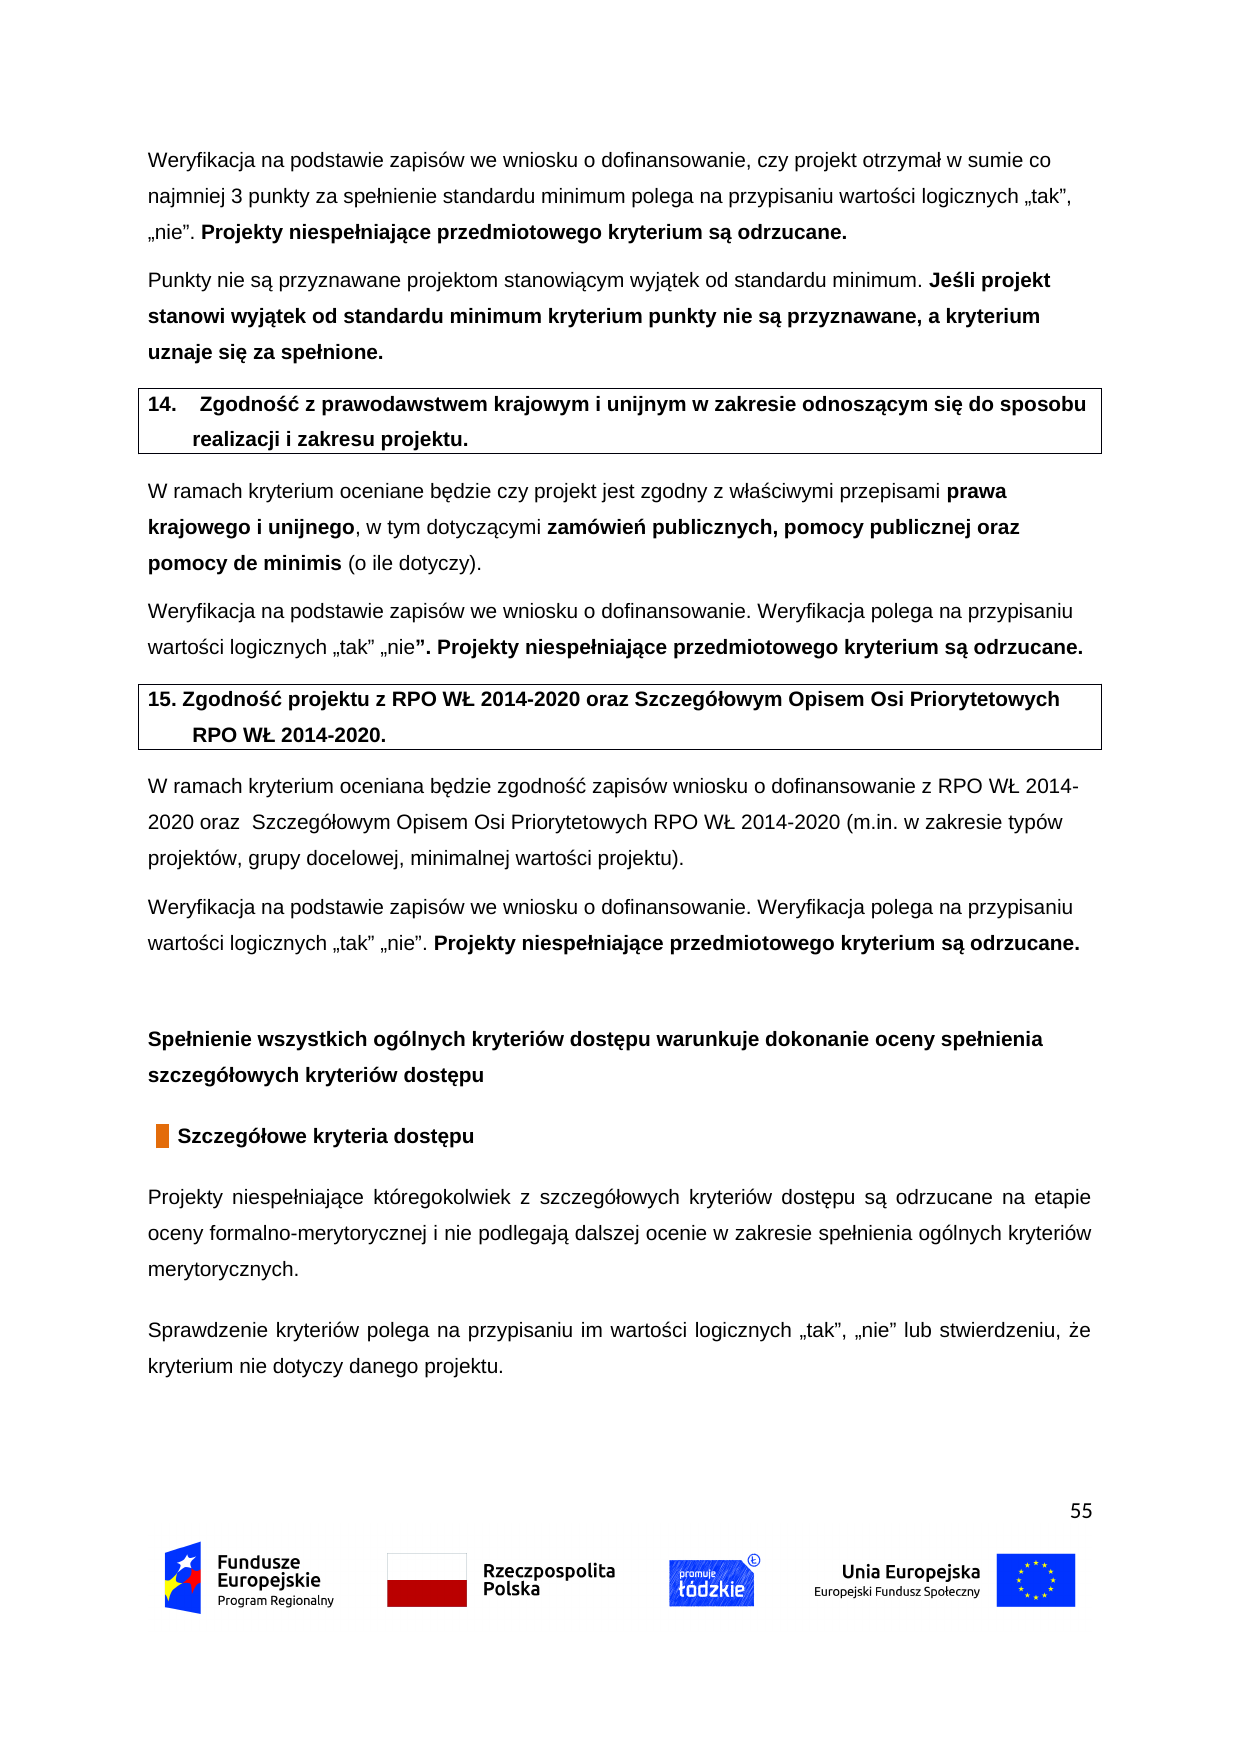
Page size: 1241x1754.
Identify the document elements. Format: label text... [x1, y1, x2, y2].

text Weryfikacja na podstawie zapisów we wniosku o dofinansowanie. Weryfikacja polega na przypisaniu wartości logicznych „tak” „nie”. Projekty niespełniające przedmiotowego kryterium są odrzucane. [148, 894, 1093, 954]
text W ramach kryterium oceniana będzie zgodność zapisów wniosku o dofinansowanie z RPO WŁ 2014-2020 oraz Szczegółowym Opisem Osi Priorytetowych RPO WŁ 2014-2020 (m.in. w zakresie typów projektów, grupy docelowej, minimalnej wartości projektu). [148, 774, 1093, 870]
text Projekty niespełniające któregokolwiek z szczegółowych kryteriów dostępu są odrzucane na etapie oceny formalno-merytorycznej i nie podlegają dalszej ocenie w zakresie spełnienia ogólnych kryteriów merytorycznych. [148, 1185, 1093, 1281]
text Weryfikacja na podstawie zapisów we wniosku o dofinansowanie. Weryfikacja polega na przypisaniu wartości logicznych „tak” „nie”. Projekty niespełniające przedmiotowego kryterium są odrzucane. [148, 599, 1093, 659]
text Szczegółowe kryteria dostępu [169, 1124, 1093, 1148]
text 14. Zgodność z prawodawstwem krajowym i unijnym w zakresie odnoszącym się do sposobu realizacji i zakresu projektu. [139, 389, 1101, 453]
text Weryfikacja na podstawie zapisów we wniosku o dofinansowanie, czy projekt otrzymał w sumie co najmniej 3 punkty za spełnienie standardu minimum polega na przypisaniu wartości logicznych „tak”, „nie”. Projekty niespełniające przedmiotowego kryterium są odrzucane. [148, 148, 1093, 243]
text 15. Zgodność projektu z RPO WŁ 2014-2020 oraz Szczegółowym Opisem Osi Priorytetowych RPO WŁ 2014-2020. [139, 685, 1101, 749]
text W ramach kryterium oceniane będzie czy projekt jest zgodny z właściwymi przepisami prawa krajowego i unijnego, w tym dotyczącymi zamówień publicznych, pomocy publicznej oraz pomocy de minimis (o ile dotyczy). [148, 479, 1093, 575]
text Spełnienie wszystkich ogólnych kryteriów dostępu warunkuje dokonanie oceny spełnienia szczegółowych kryteriów dostępu [148, 1027, 1093, 1087]
picture [147, 1523, 1093, 1632]
text Punkty nie są przyznawane projektom stanowiącym wyjątek od standardu minimum. Jeśli projekt stanowi wyjątek od standardu minimum kryterium punkty nie są przyznawane, a kryterium uznaje się za spełnione. [148, 268, 1093, 364]
text Sprawdzenie kryteriów polega na przypisaniu im wartości logicznych „tak”, „nie” lub stwierdzeniu, że kryterium nie dotyczy danego projektu. [148, 1318, 1093, 1378]
